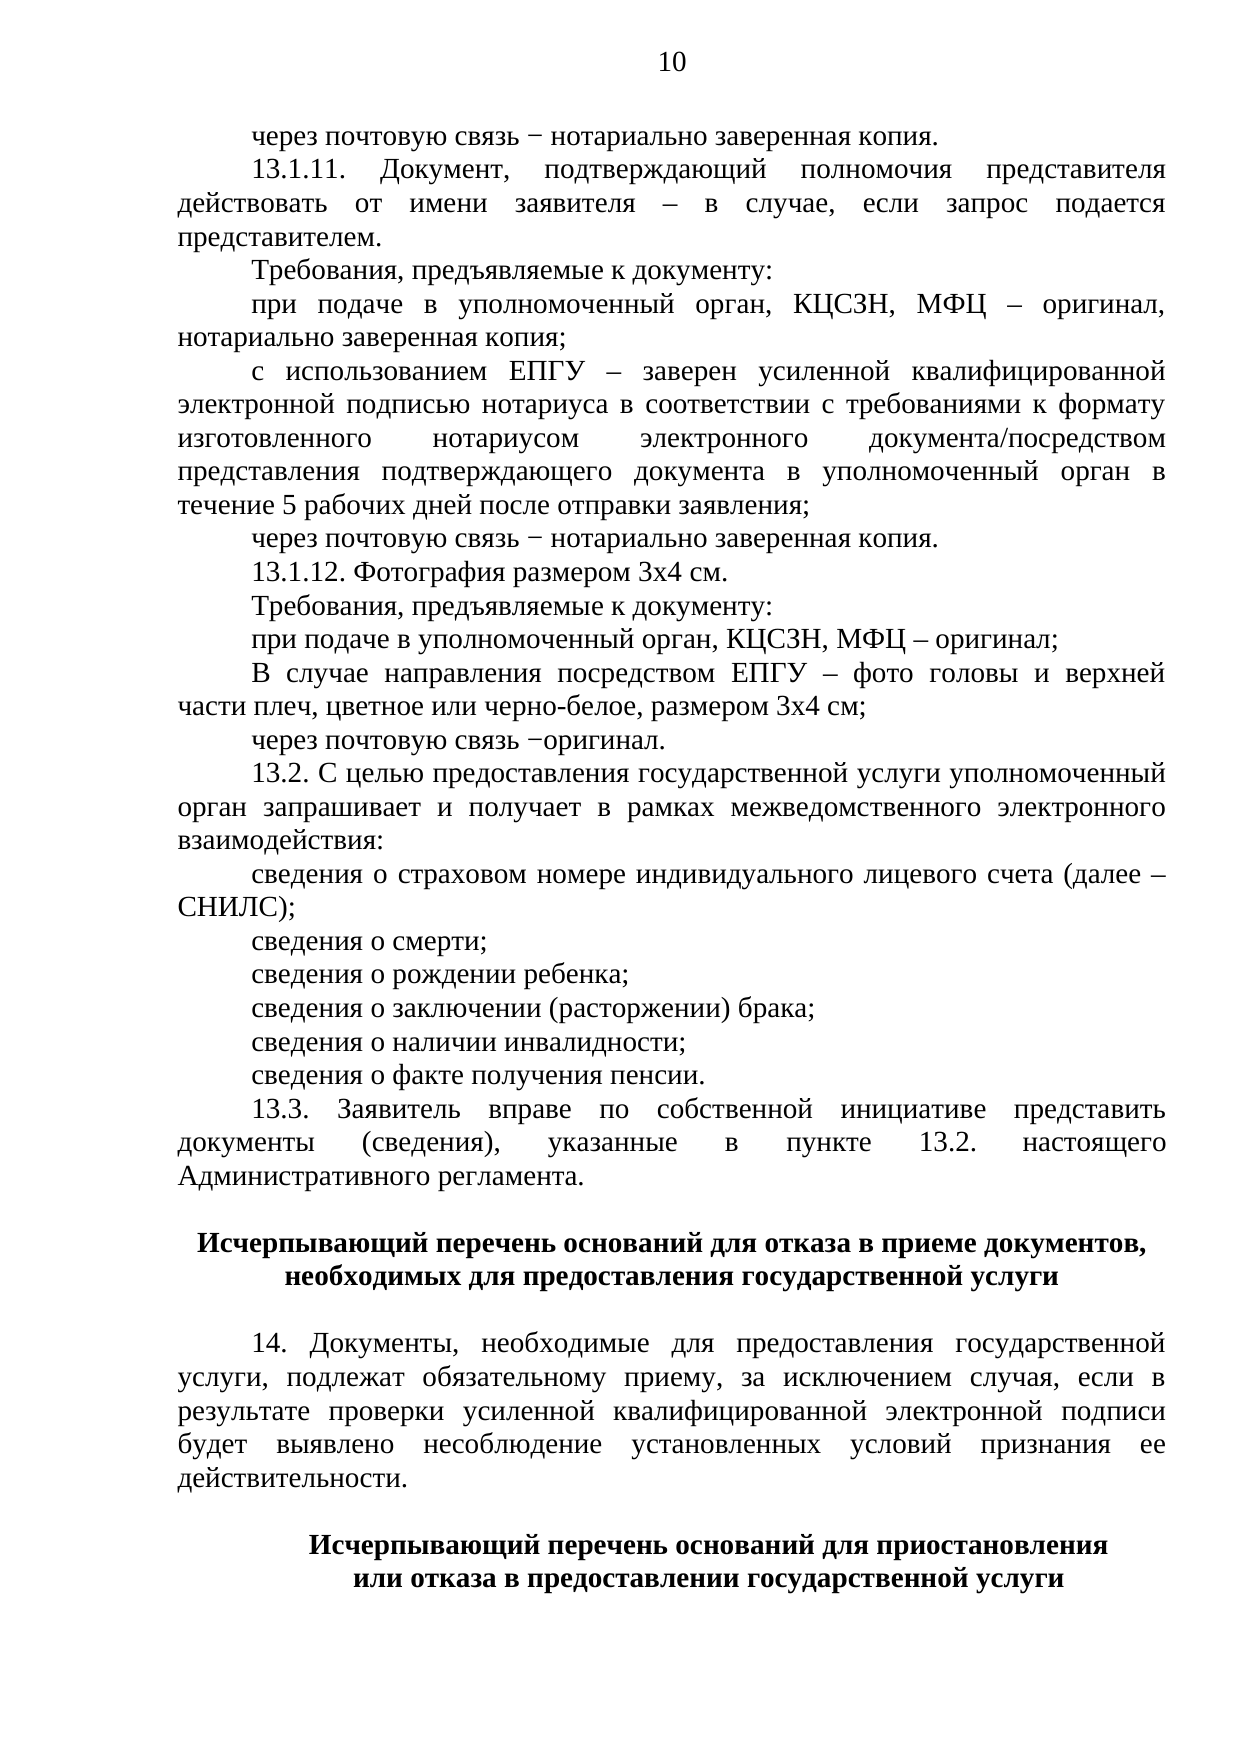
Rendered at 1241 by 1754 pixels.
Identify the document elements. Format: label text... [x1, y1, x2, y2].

text сведения о факте получения пенсии. [177, 1057, 1166, 1091]
text через почтовую связь −оригинал. [177, 722, 1166, 755]
text сведения о страховом номере индивидуального лицевого счета (далее – СНИЛС); [177, 856, 1166, 923]
text сведения о наличии инвалидности; [177, 1024, 1166, 1057]
text через почтовую связь − нотариально заверенная копия. [177, 521, 1166, 554]
text через почтовую связь − нотариально заверенная копия. [177, 118, 1166, 152]
text сведения о заключении (расторжении) брака; [177, 990, 1166, 1024]
text Требования, предъявляемые к документу: [177, 588, 1166, 621]
text при подаче в уполномоченный орган, КЦСЗН, МФЦ – оригинал; [177, 621, 1166, 655]
text 13.2. С целью предоставления государственной услуги уполномоченный орган запрашивает и получает в рамках межведомственного электронного взаимодействия: [177, 755, 1166, 856]
text 13.1.12. Фотография размером 3х4 см. [177, 554, 1166, 588]
text Требования, предъявляемые к документу: [177, 252, 1166, 286]
text или отказа в предоставлении государственной услуги [177, 1560, 1166, 1594]
text 13.1.11. Документ, подтверждающий полномочия представителя действовать от имени заявителя – в случае, если запрос подается представителем. [177, 152, 1166, 252]
text В случае направления посредством ЕПГУ – фото головы и верхней части плеч, цветное или черно-белое, размером 3х4 см; [177, 655, 1166, 722]
text при подаче в уполномоченный орган, КЦСЗН, МФЦ – оригинал, нотариально заверенная копия; [177, 286, 1166, 353]
text сведения о смерти; [177, 923, 1166, 957]
text 13.3. Заявитель вправе по собственной инициативе представить документы (сведения), указанные в пункте 13.2. настоящего Административного регламента. [177, 1091, 1166, 1191]
text сведения о рождении ребенка; [177, 957, 1166, 990]
text Исчерпывающий перечень оснований для отказа в приеме документов, необходимых для предоставления государственной услуги [177, 1225, 1166, 1292]
text 14. Документы, необходимые для предоставления государственной услуги, подлежат обязательному приему, за исключением случая, если в результате проверки усиленной квалифицированной электронной подписи будет выявлено несоблюдение установленных условий признания ее действительности. [177, 1326, 1166, 1493]
text Исчерпывающий перечень оснований для приостановления [177, 1527, 1166, 1560]
